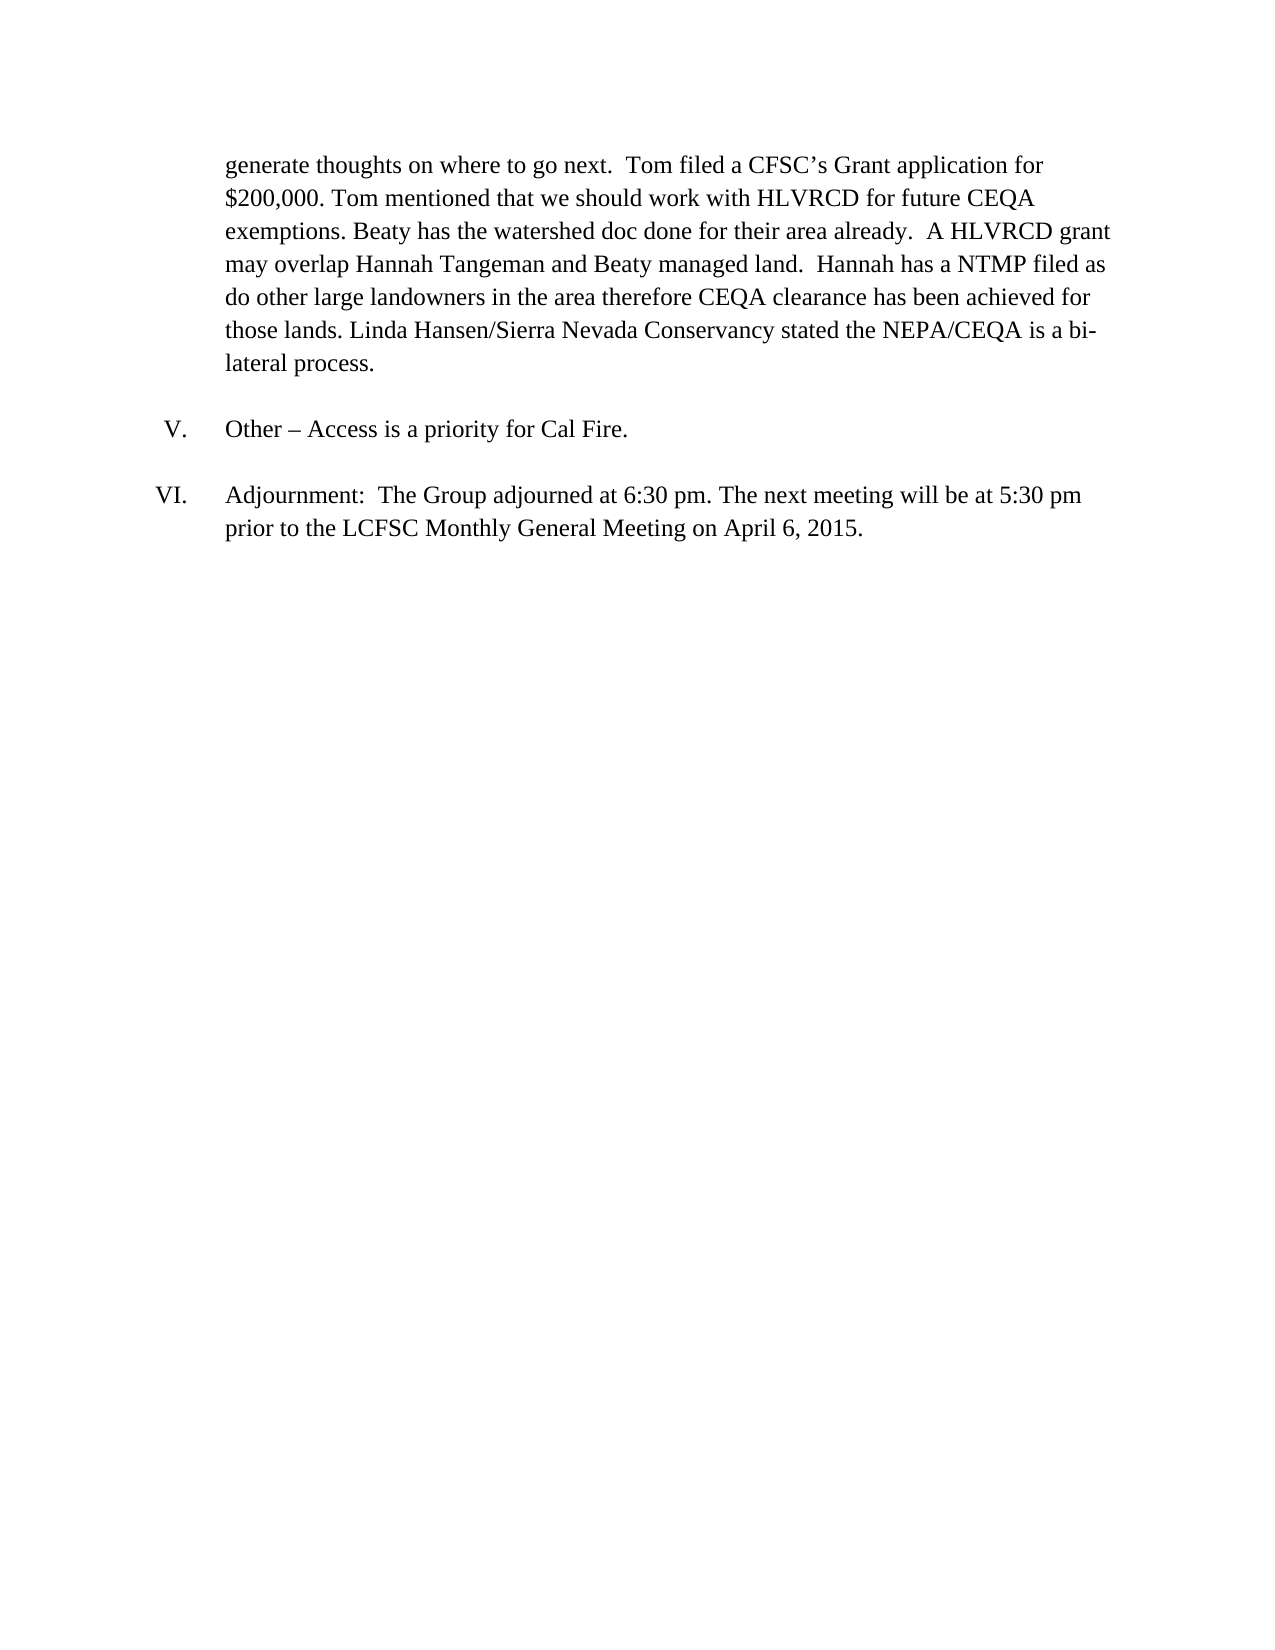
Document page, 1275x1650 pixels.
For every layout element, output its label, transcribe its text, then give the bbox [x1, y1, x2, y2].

list Adjournment: The Group adjourned at 6:30 pm. The next meeting will be at 5:30 pm prior to the LCFSC Monthly General Meeting on April 6, 2015. [187, 480, 1115, 542]
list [187, 150, 1115, 377]
list Other – Access is a priority for Cal Fire. [187, 414, 1115, 443]
